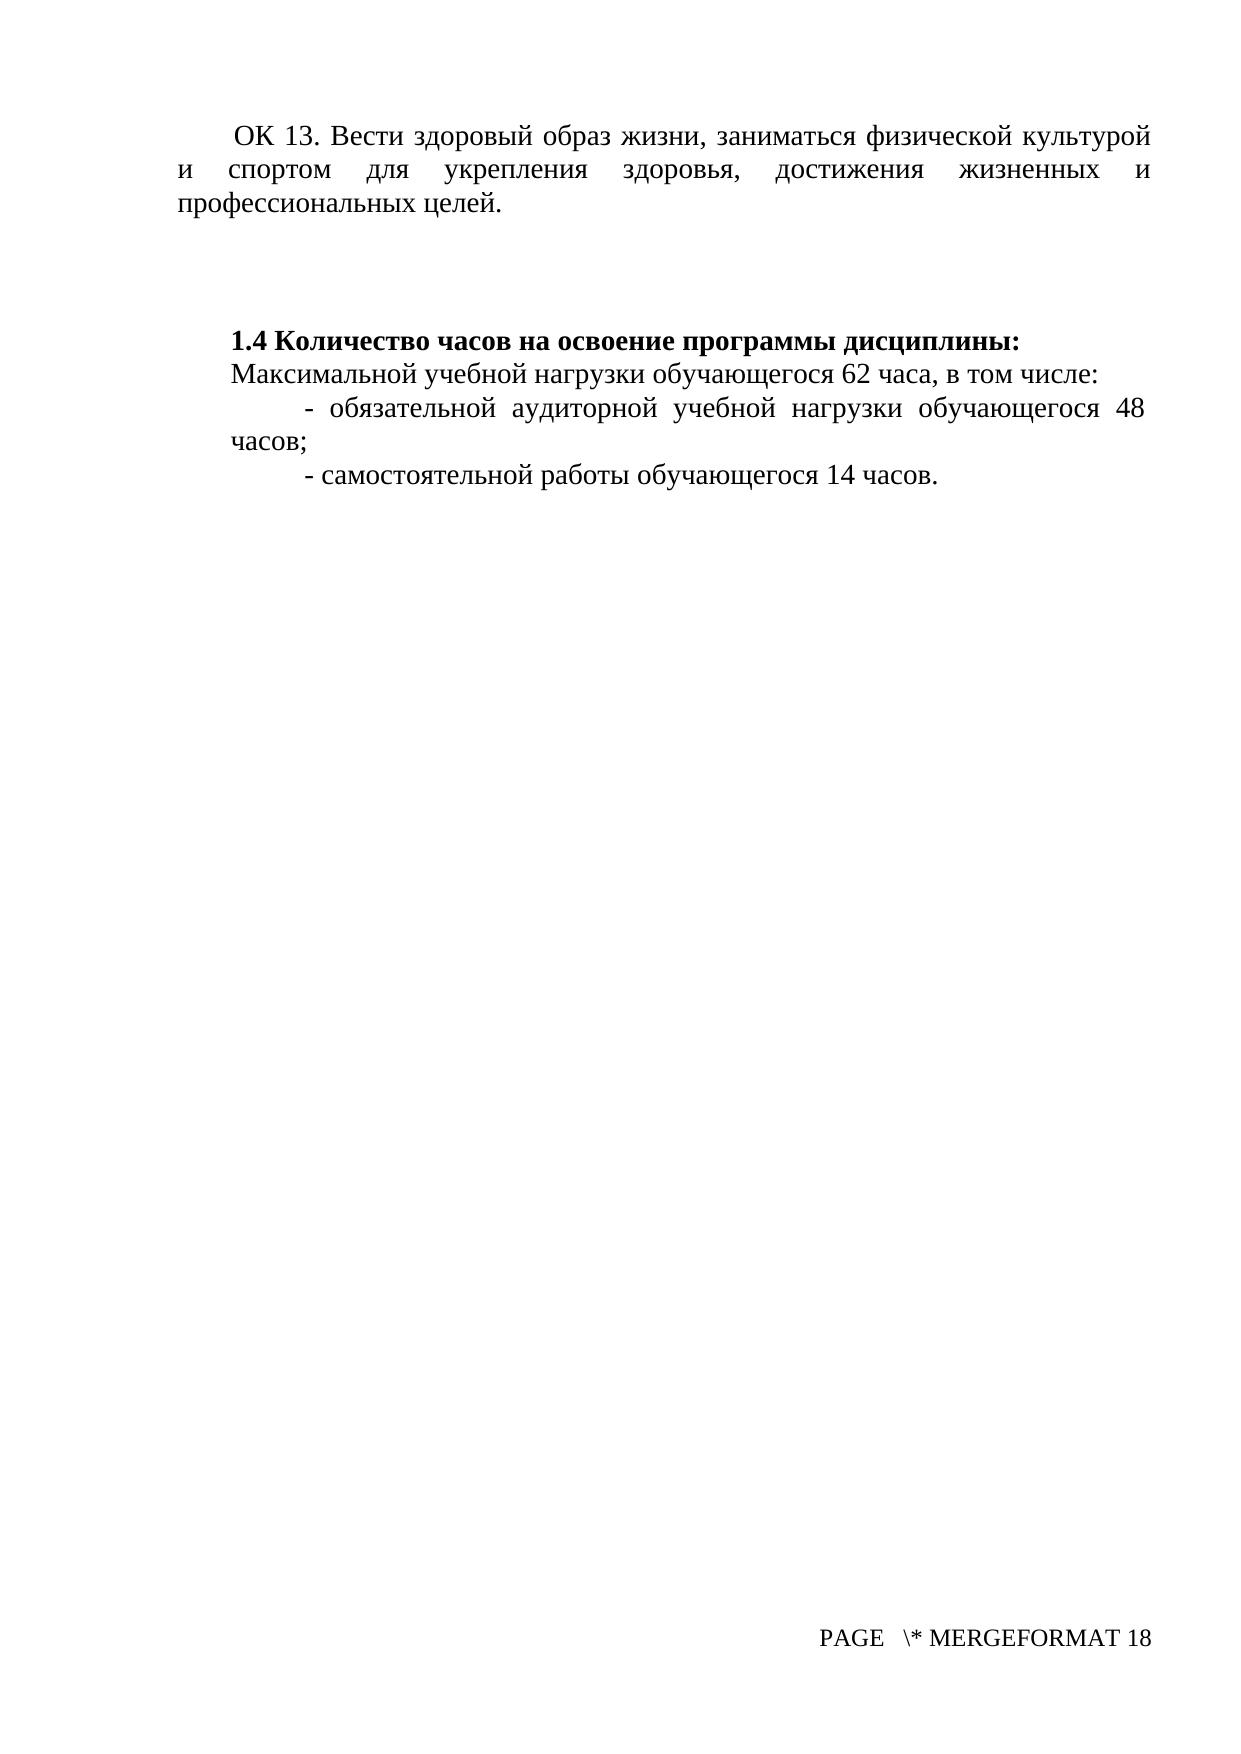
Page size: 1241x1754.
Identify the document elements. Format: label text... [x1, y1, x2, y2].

text - обязательной аудиторной учебной нагрузки обучающегося 48 часов; [230, 390, 1146, 457]
text ОК 13. Вести здоровый образ жизни, заниматься физической культурой и спортом для укрепления здоровья, достижения жизненных и профессиональных целей. [177, 118, 1152, 219]
text Максимальной учебной нагрузки обучающегося 62 часа, в том числе: [230, 356, 1146, 390]
text 1.4 Количество часов на освоение программы дисциплины: [230, 323, 1146, 356]
text - самостоятельной работы обучающегося 14 часов. [230, 457, 1146, 491]
